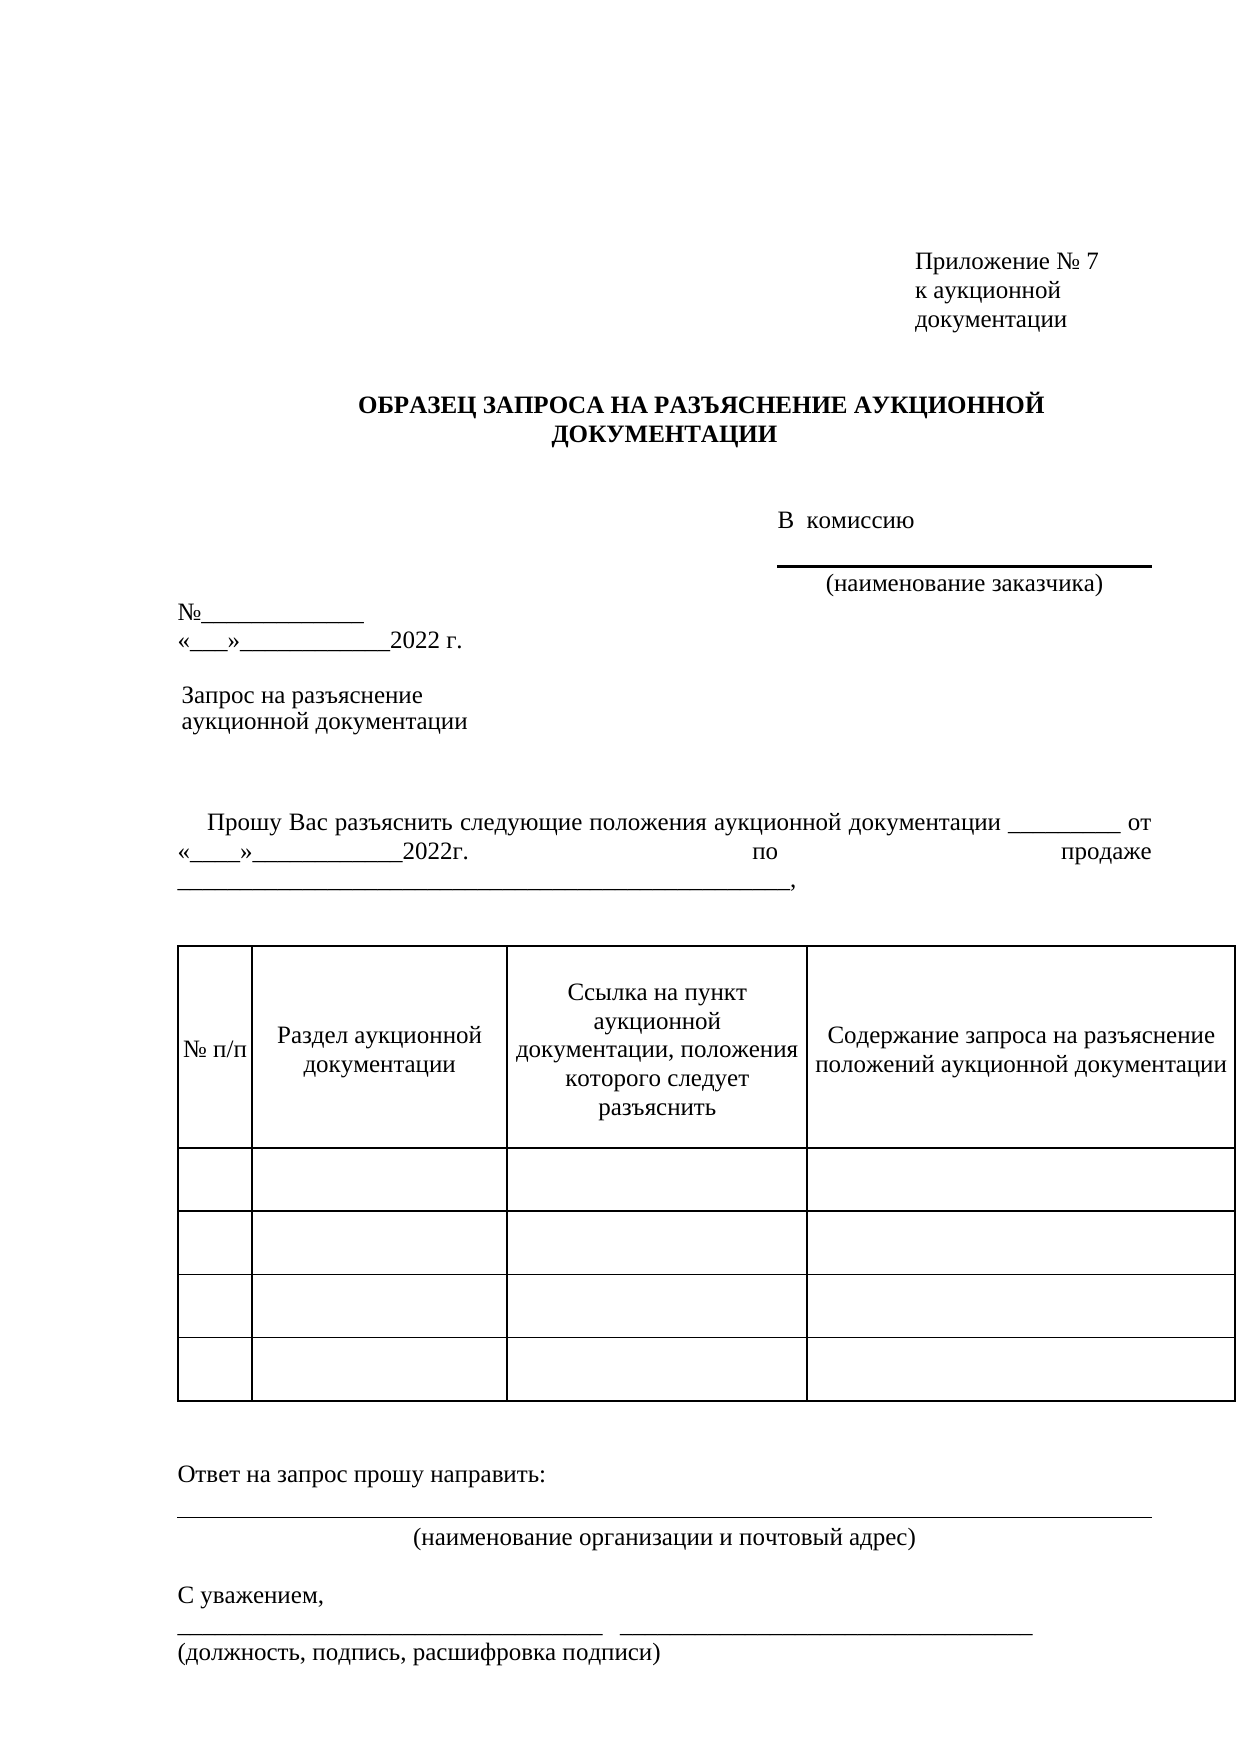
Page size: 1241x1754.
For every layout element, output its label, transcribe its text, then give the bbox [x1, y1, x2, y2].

table_header Раздел аукционной документации [253, 947, 506, 1147]
text Ответ на запрос прошу направить: [177, 1459, 1152, 1488]
table_cell [808, 1338, 1234, 1400]
text (наименование организации и почтовый адрес) [177, 1518, 1152, 1551]
text (должность, подпись, расшифровка подписи) [177, 1637, 1152, 1666]
table_cell [808, 1212, 1234, 1274]
table_cell [179, 1149, 251, 1210]
text Прошу Вас разъяснить следующие положения аукционной документации _________ от «____»____________2022г. по продаже _________________________________________________, [177, 807, 1152, 893]
table_cell [253, 1338, 506, 1400]
text ОБРАЗЕЦ ЗАПРОСА НА РАЗЪЯСНЕНИЕ АУКЦИОННОЙ ДОКУМЕНТАЦИИ [177, 390, 1152, 448]
table_cell [179, 1275, 251, 1337]
text __________________________________ _________________________________ [177, 1609, 1152, 1637]
table_header Ссылка на пункт аукционной документации, положения которого следует разъяснить [508, 947, 806, 1147]
table_cell [253, 1212, 506, 1274]
table_cell [253, 1149, 506, 1210]
table_header Содержание запроса на разъяснение положений аукционной документации [808, 947, 1234, 1147]
table_cell [508, 1212, 806, 1274]
table_cell [508, 1149, 806, 1210]
text аукционной документации [181, 709, 605, 735]
table_cell [808, 1275, 1234, 1337]
text №_____________ «___»____________2022 г. [177, 597, 1152, 654]
table_cell [179, 1212, 251, 1274]
table_cell [508, 1338, 806, 1400]
table_header № п/п [179, 947, 251, 1147]
text (наименование заказчика) [777, 568, 1152, 597]
table_cell [508, 1275, 806, 1337]
text В комиссию [777, 505, 1152, 534]
table_cell [253, 1275, 506, 1337]
table_cell [808, 1149, 1234, 1210]
text Запрос на разъяснение [181, 683, 605, 709]
text С уважением, [177, 1580, 1152, 1609]
text к аукционной документации [915, 275, 1152, 333]
text Приложение № 7 [915, 246, 1152, 275]
table_cell [179, 1338, 251, 1400]
